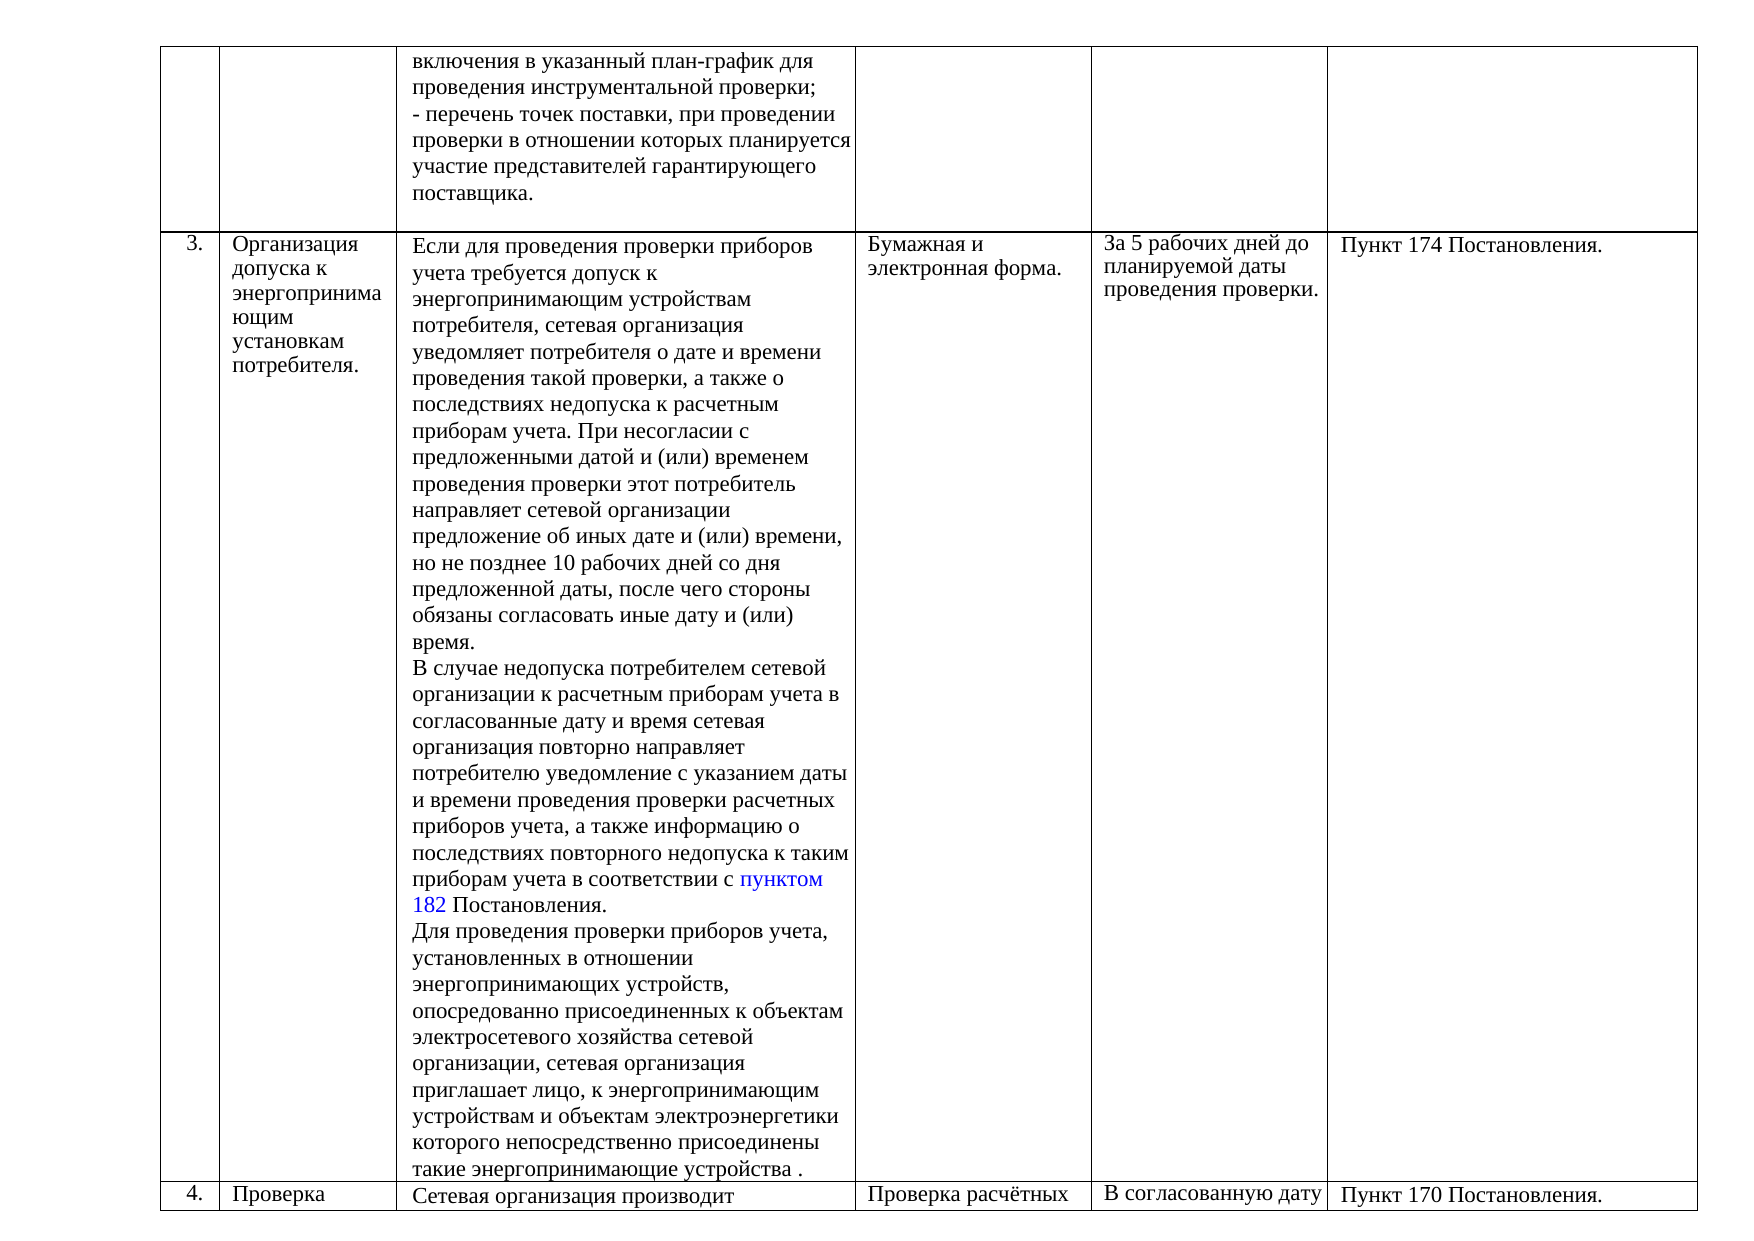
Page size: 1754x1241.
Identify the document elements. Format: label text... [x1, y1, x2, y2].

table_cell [856, 47, 1091, 231]
table_cell 4. [161, 1182, 219, 1210]
table_cell Если для проведения проверки приборов учета требуется допуск к энергопринимающим устройствам потребителя, сетевая организация уведомляет потребителя о дате и времени проведения такой проверки, а также о последствиях недопуска к расчетным приборам учета. При несогласии с предложенными датой и (или) временем проведения проверки этот потребитель направляет сетевой организации предложение об иных дате и (или) времени, но не позднее 10 рабочих дней со дня предложенной даты, после чего стороны обязаны согласовать иные дату и (или) время. В случае недопуска потребителем сетевой организации к расчетным приборам учета в согласованные дату и время сетевая организация повторно направляет потребителю уведомление с указанием даты и времени проведения проверки расчетных приборов учета, а также информацию о последствиях повторного недопуска к таким приборам учета в соответствии с пунктом 182 Постановления. Для проведения проверки приборов учета, установленных в отношении энергопринимающих устройств, опосредованно присоединенных к объектам электросетевого хозяйства сетевой организации, сетевая организация приглашает лицо, к энергопринимающим устройствам и объектам электроэнергетики которого непосредственно присоединены такие энергопринимающие устройства . [397, 233, 855, 1181]
table_cell Пункт 174 Постановления. [1328, 233, 1697, 1181]
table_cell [1328, 1182, 1697, 1210]
table_cell 3. [161, 233, 219, 1181]
table_cell За 5 рабочих дней до планируемой даты проведения проверки. [1092, 233, 1327, 1181]
table_cell 2. [161, 47, 219, 231]
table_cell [1092, 47, 1327, 231]
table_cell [1092, 1182, 1327, 1210]
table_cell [397, 1182, 855, 1210]
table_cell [1328, 47, 1697, 231]
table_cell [397, 47, 855, 231]
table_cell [856, 1182, 1091, 1210]
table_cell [220, 1182, 396, 1210]
table_cell Бумажная и электронная форма. [856, 233, 1091, 1181]
table_cell Организация допуска к энергопринимающим установкам потребителя. [220, 233, 396, 1181]
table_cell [220, 47, 396, 231]
